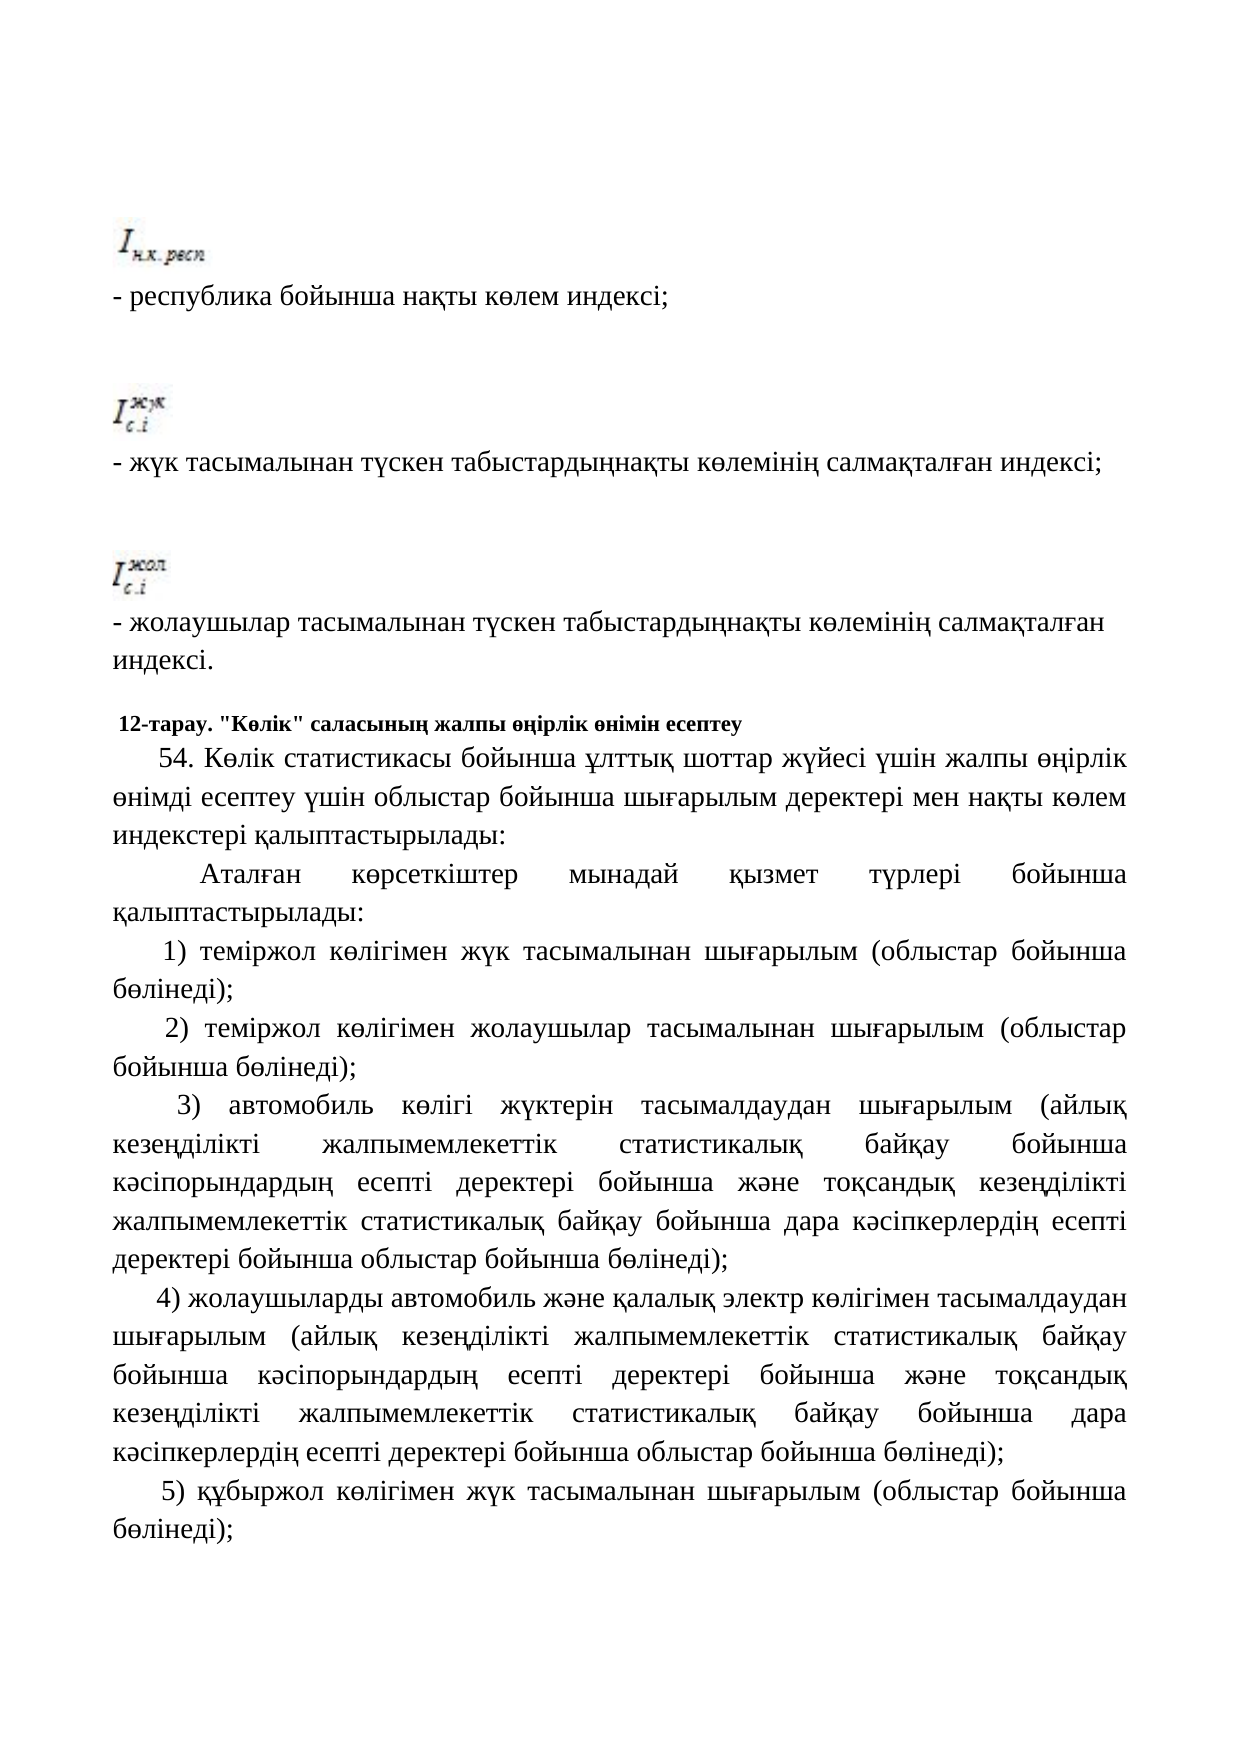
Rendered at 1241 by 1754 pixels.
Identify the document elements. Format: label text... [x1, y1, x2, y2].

text 2) теміржол көлігімен жолаушылар тасымалынан шығарылым (облыстар бойынша бөлінеді); [112, 1010, 1128, 1082]
text 1) теміржол көлігімен жүк тасымалынан шығарылым (облыстар бойынша бөлінеді); [112, 933, 1128, 1005]
text 5) құбыржол көлігімен жүк тасымалынан шығарылым (облыстар бойынша бөлінеді); [112, 1473, 1128, 1545]
picture [112, 383, 173, 441]
text - жүк тасымалынан түскен табыстардыңнақты көлемінің салмақталған индексі; [112, 444, 1128, 546]
picture [112, 550, 171, 601]
text - республика бойынша нақты көлем индексі; [112, 278, 1128, 380]
text 54. Көлік статистикасы бойынша ұлттық шоттар жүйесі үшін жалпы өңірлік өнімді есептеу үшін облыстар бойынша шығарылым деректері мен нақты көлем индекстері қалыптастырылады: [112, 740, 1128, 851]
text - жолаушылар тасымалынан түскен табыстардыңнақты көлемінің салмақталған индексі. [112, 604, 1128, 706]
picture [112, 217, 213, 274]
text Аталған көрсеткіштер мынадай қызмет түрлері бойынша қалыптастырылады: [112, 856, 1128, 928]
text 4) жолаушыларды автомобиль және қалалық электр көлігімен тасымалдаудан шығарылым (айлық кезеңділікті жалпымемлекеттік статистикалық байқау бойынша кәсіпорындардың есепті деректері бойынша және тоқсандық кезеңділікті жалпымемлекеттік статистикалық байқау бойынша дара кәсіпкерлердің есепті деректері бойынша облыстар бойынша бөлінеді); [112, 1280, 1128, 1468]
text 3) автомобиль көлігі жүктерін тасымалдаудан шығарылым (айлық кезеңділікті жалпымемлекеттік статистикалық байқау бойынша кәсіпорындардың есепті деректері бойынша және тоқсандық кезеңділікті жалпымемлекеттік статистикалық байқау бойынша дара кәсіпкерлердің есепті деректері бойынша облыстар бойынша бөлінеді); [112, 1087, 1128, 1275]
text 12-тарау. "Көлік" саласының жалпы өңірлік өнімін есептеу [112, 710, 1128, 736]
